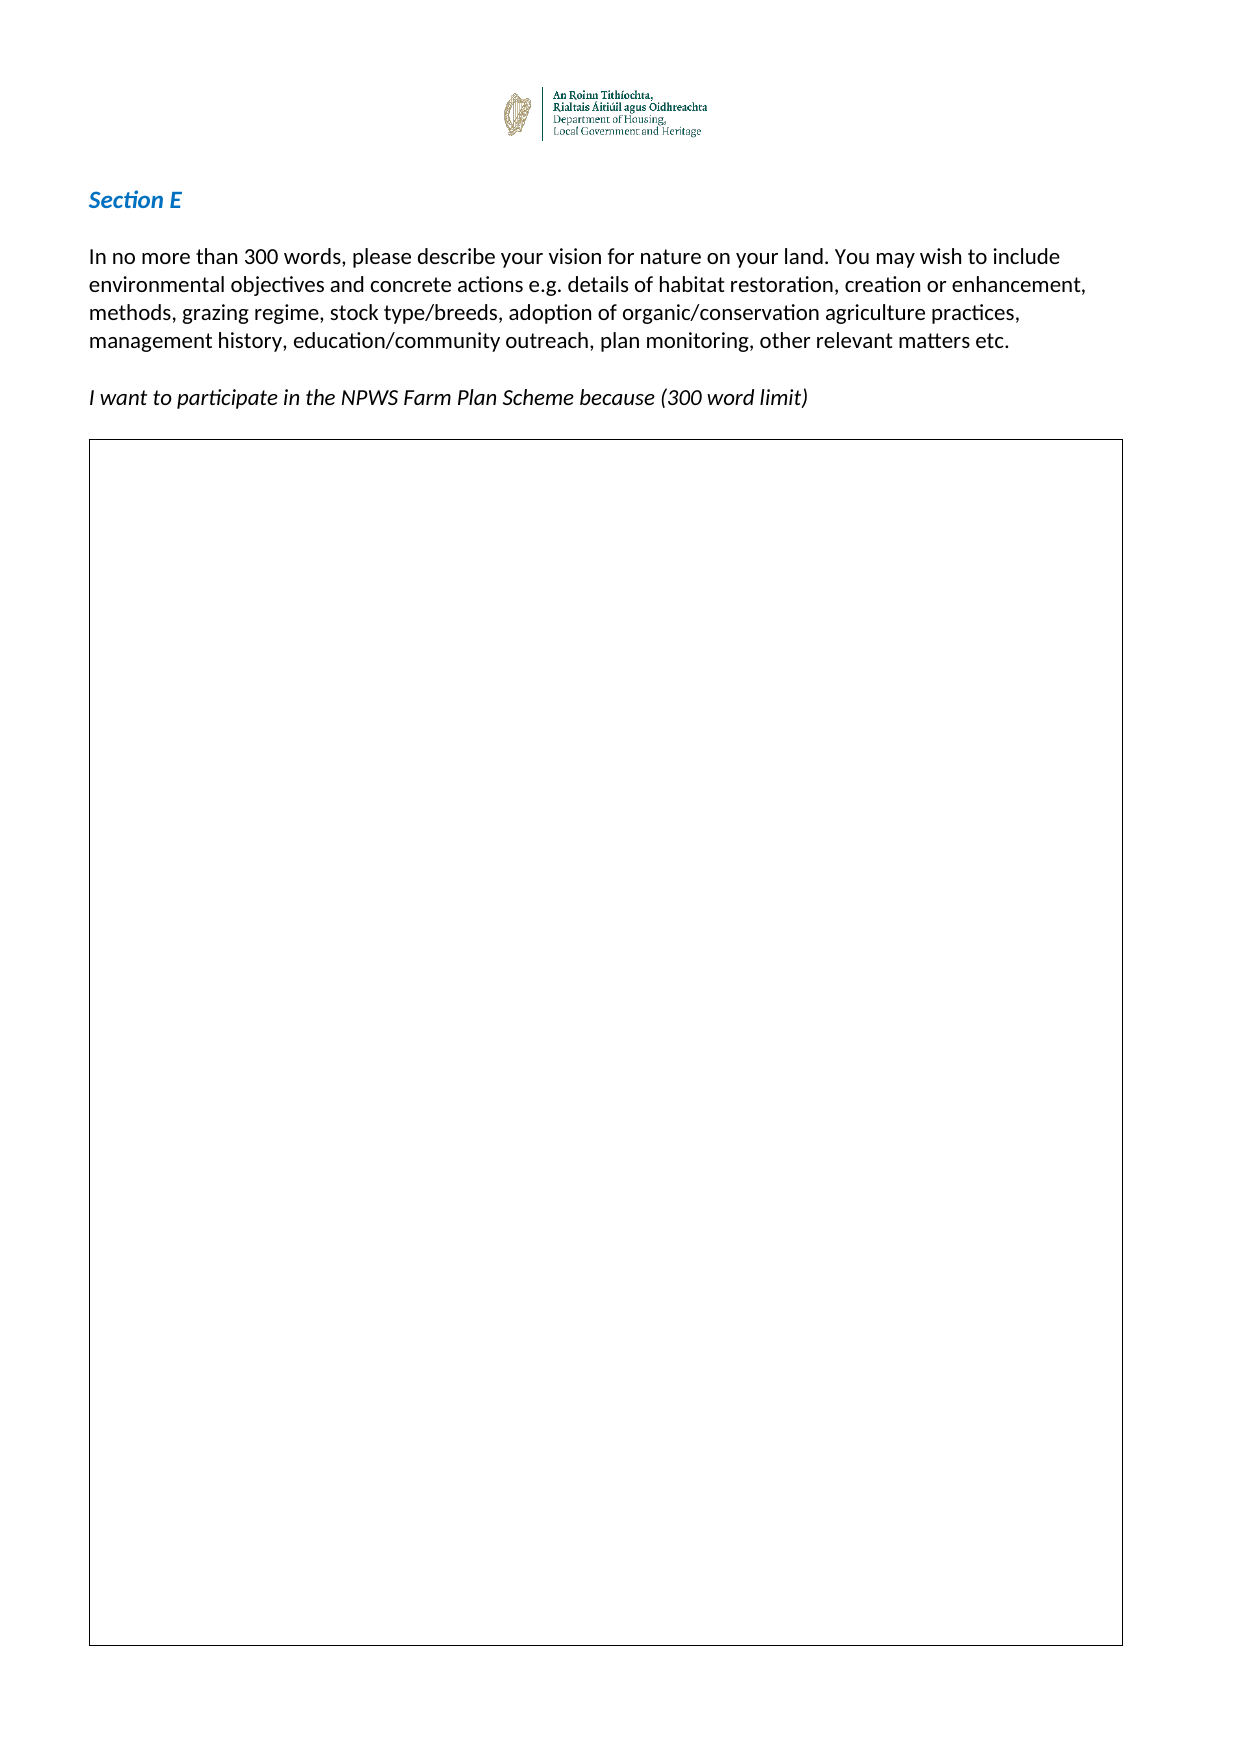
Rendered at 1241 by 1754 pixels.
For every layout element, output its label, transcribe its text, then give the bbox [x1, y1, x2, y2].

text In no more than 300 words, please describe your vision for nature on your land. You may wish to include environmental objectives and concrete actions e.g. details of habitat restoration, creation or enhancement, methods, grazing regime, stock type/breeds, adoption of organic/conservation agriculture practices, management history, education/community outreach, plan monitoring, other relevant matters etc. [89, 242, 1122, 354]
table_header [90, 440, 1122, 1644]
text I want to participate in the NPWS Farm Plan Scheme because (300 word limit) [89, 383, 1122, 411]
text Section E [89, 184, 1122, 214]
picture [485, 73, 726, 154]
